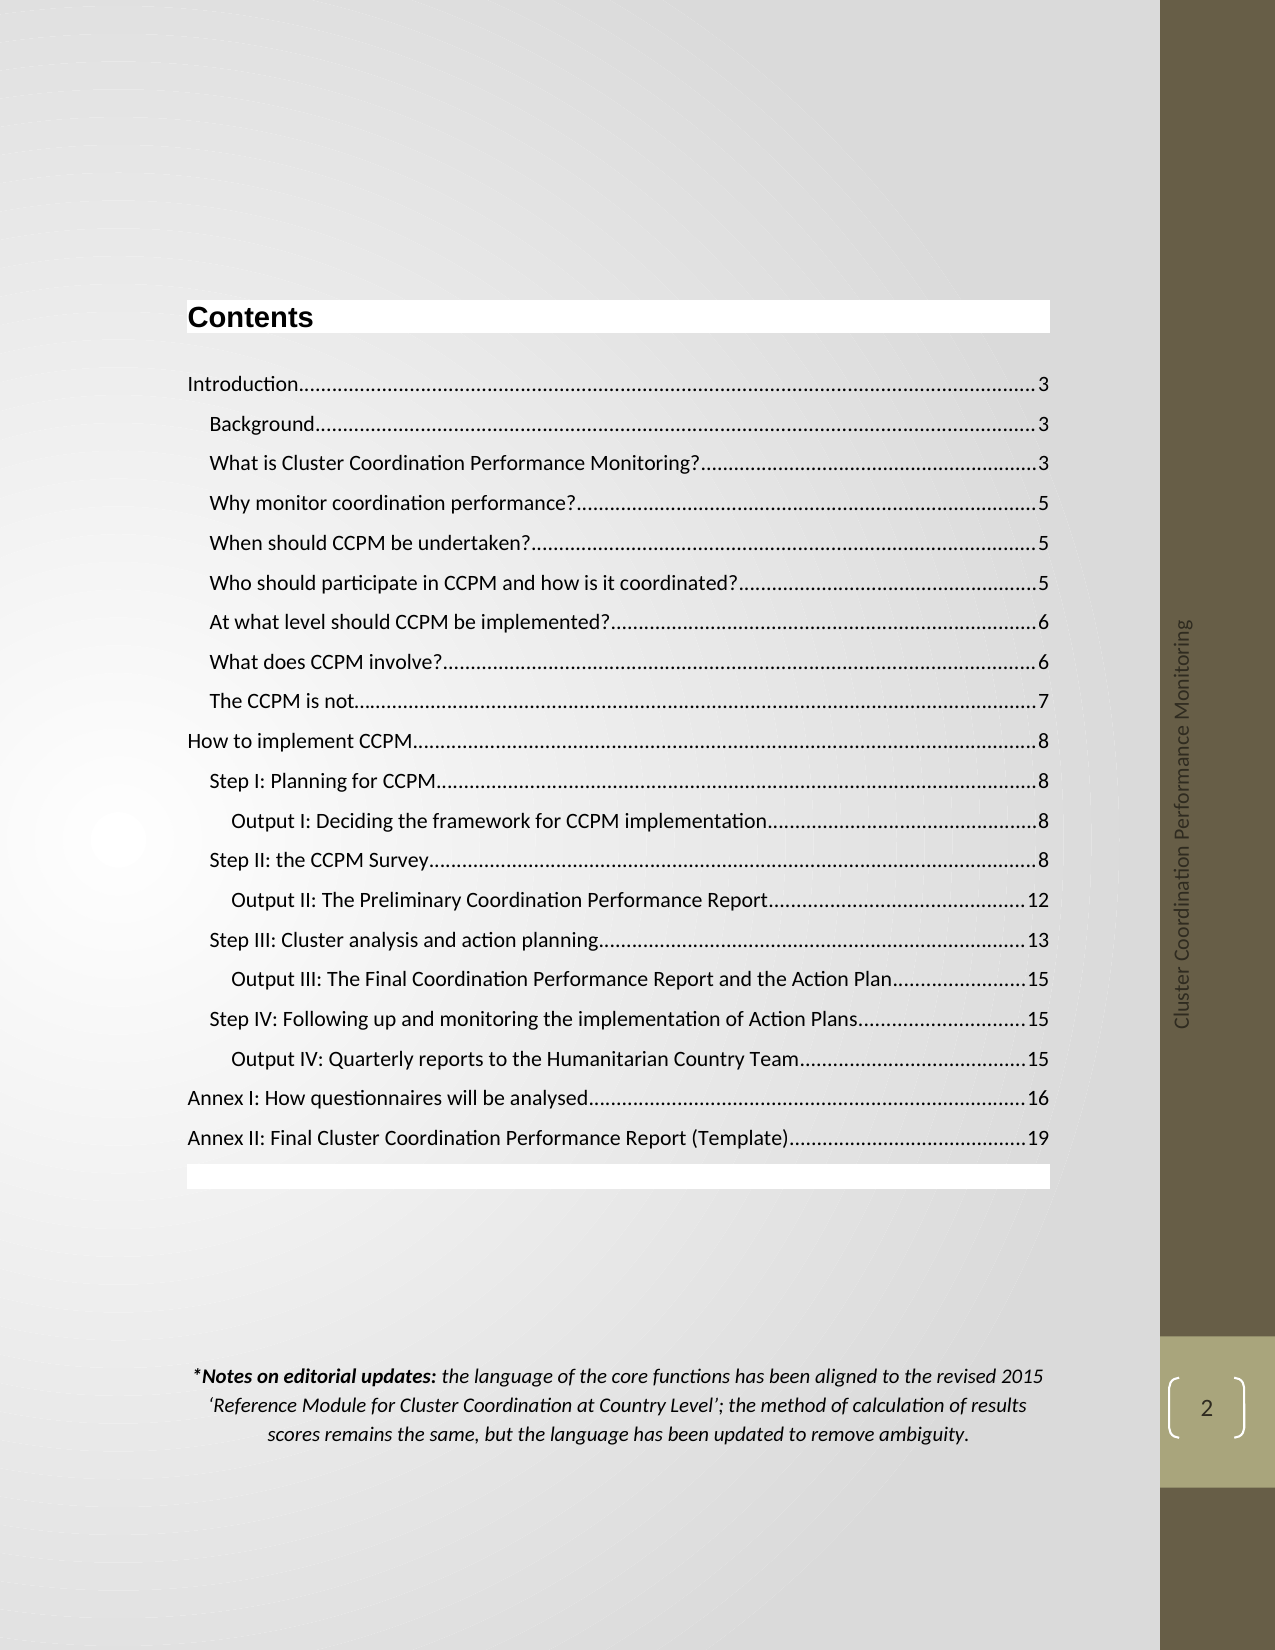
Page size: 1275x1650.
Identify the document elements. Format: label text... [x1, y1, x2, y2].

text *Notes on editorial updates: the language of the core functions has been aligned to the revised 2015 ‘Reference Module for Cluster Coordination at Country Level’; the method of calculation of results scores remains the same, but the language has been updated to remove ambiguity. [187, 1363, 1050, 1447]
